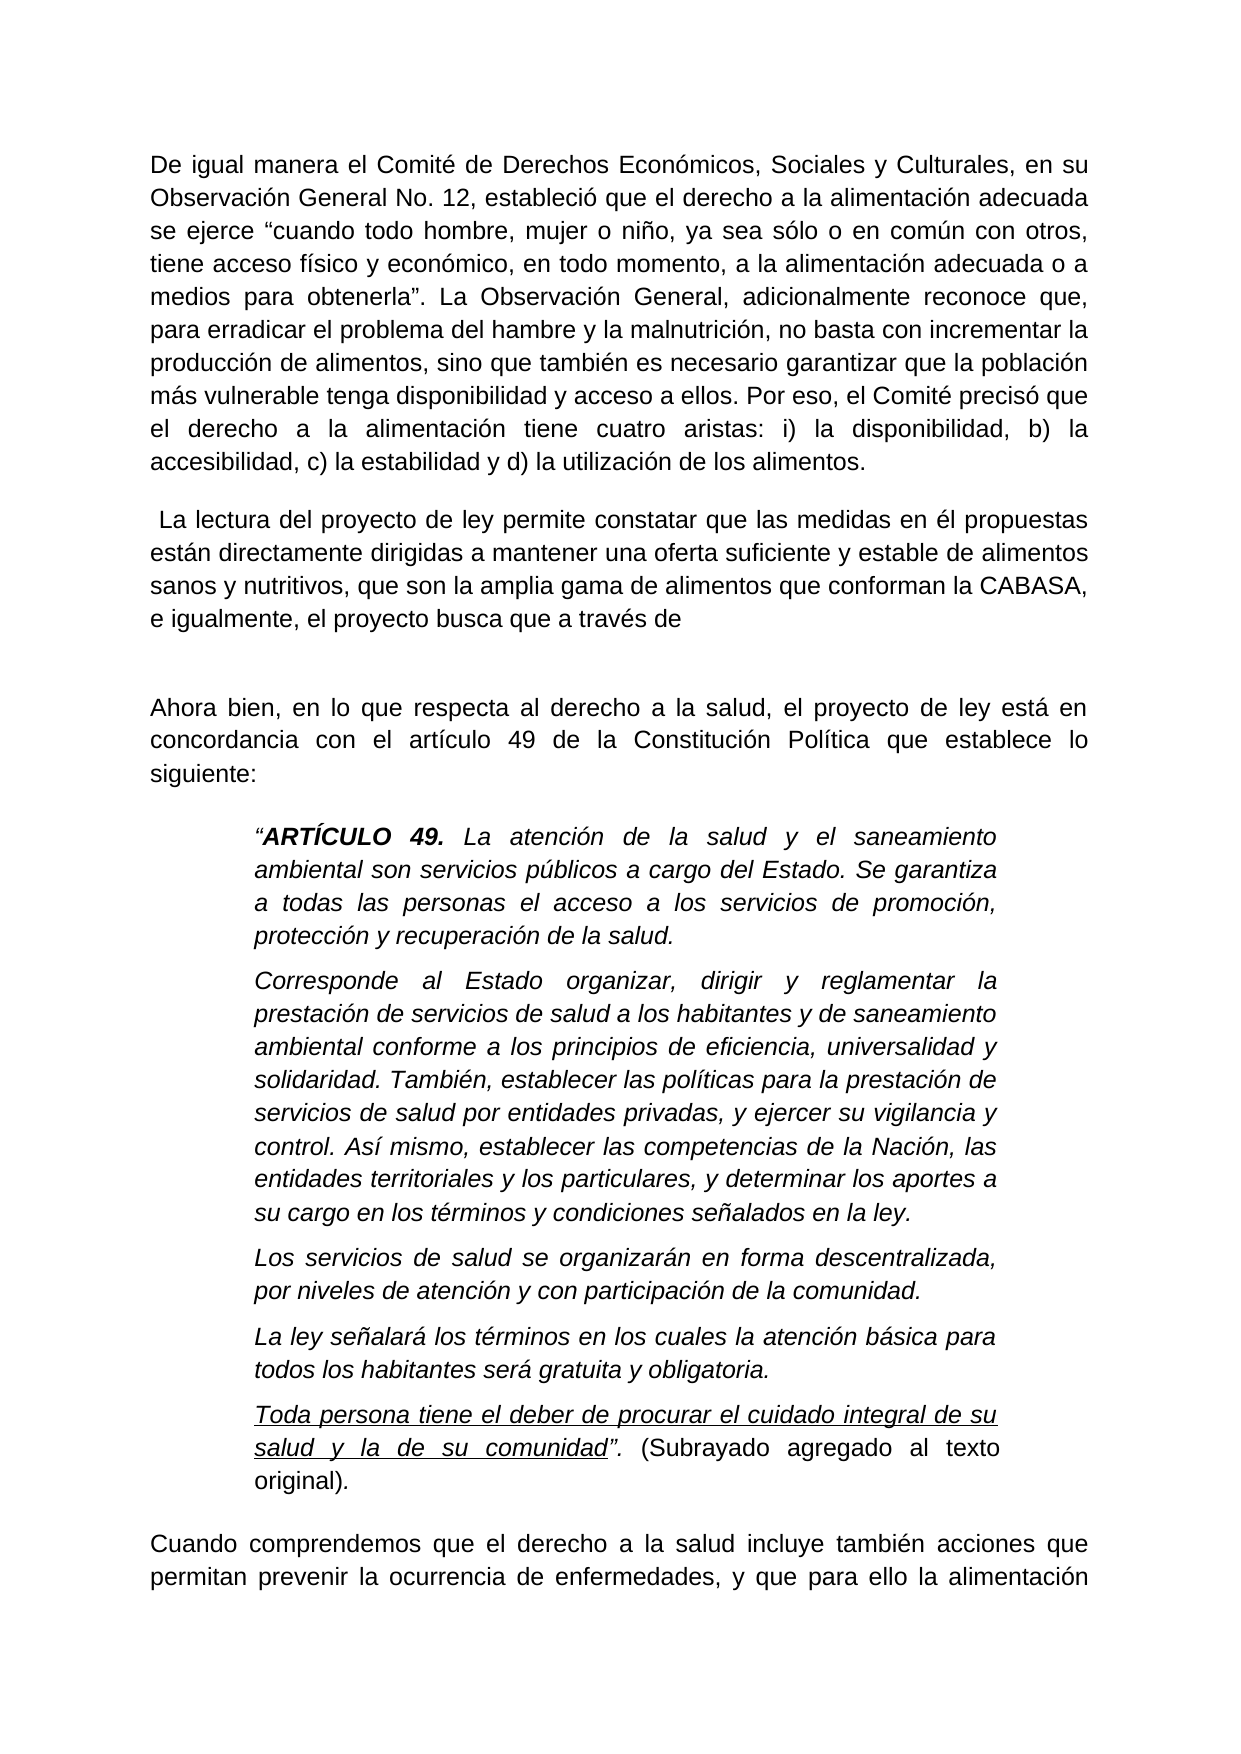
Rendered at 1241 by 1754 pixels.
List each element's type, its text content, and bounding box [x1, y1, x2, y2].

text La lectura del proyecto de ley permite constatar que las medidas en él propuestas están directamente dirigidas a mantener una oferta suficiente y estable de alimentos sanos y nutritivos, que son la amplia gama de alimentos que conforman la CABASA, e igualmente, el proyecto busca que a través de [150, 505, 1090, 633]
text “ARTÍCULO 49. La atención de la salud y el saneamiento ambiental son servicios públicos a cargo del Estado. Se garantiza a todas las personas el acceso a los servicios de promoción, protección y recuperación de la salud. [254, 822, 1001, 949]
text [150, 1529, 1090, 1591]
text Ahora bien, en lo que respecta al derecho a la salud, el proyecto de ley está en concordancia con el artículo 49 de la Constitución Política que establece lo siguiente: [150, 692, 1090, 787]
text De igual manera el Comité de Derechos Económicos, Sociales y Culturales, en su Observación General No. 12, estableció que el derecho a la alimentación adecuada se ejerce “cuando todo hombre, mujer o niño, ya sea sólo o en común con otros, tiene acceso físico y económico, en todo momento, a la alimentación adecuada o a medios para obtenerla”. La Observación General, adicionalmente reconoce que, para erradicar el problema del hambre y la malnutrición, no basta con incrementar la producción de alimentos, sino que también es necesario garantizar que la población más vulnerable tenga disponibilidad y acceso a ellos. Por eso, el Comité precisó que el derecho a la alimentación tiene cuatro aristas: i) la disponibilidad, b) la accesibilidad, c) la estabilidad y d) la utilización de los alimentos. [150, 150, 1090, 476]
text La ley señalará los términos en los cuales la atención básica para todos los habitantes será gratuita y obligatoria. [254, 1322, 1001, 1383]
text Toda persona tiene el deber de procurar el cuidado integral de su salud y la de su comunidad”. (Subrayado agregado al texto original). [254, 1400, 1001, 1495]
text Corresponde al Estado organizar, dirigir y reglamentar la prestación de servicios de salud a los habitantes y de saneamiento ambiental conforme a los principios de eficiencia, universalidad y solidaridad. También, establecer las políticas para la prestación de servicios de salud por entidades privadas, y ejercer su vigilancia y control. Así mismo, establecer las competencias de la Nación, las entidades territoriales y los particulares, y determinar los aportes a su cargo en los términos y condiciones señalados en la ley. [254, 966, 1001, 1226]
text Los servicios de salud se organizarán en forma descentralizada, por niveles de atención y con participación de la comunidad. [254, 1243, 1001, 1305]
